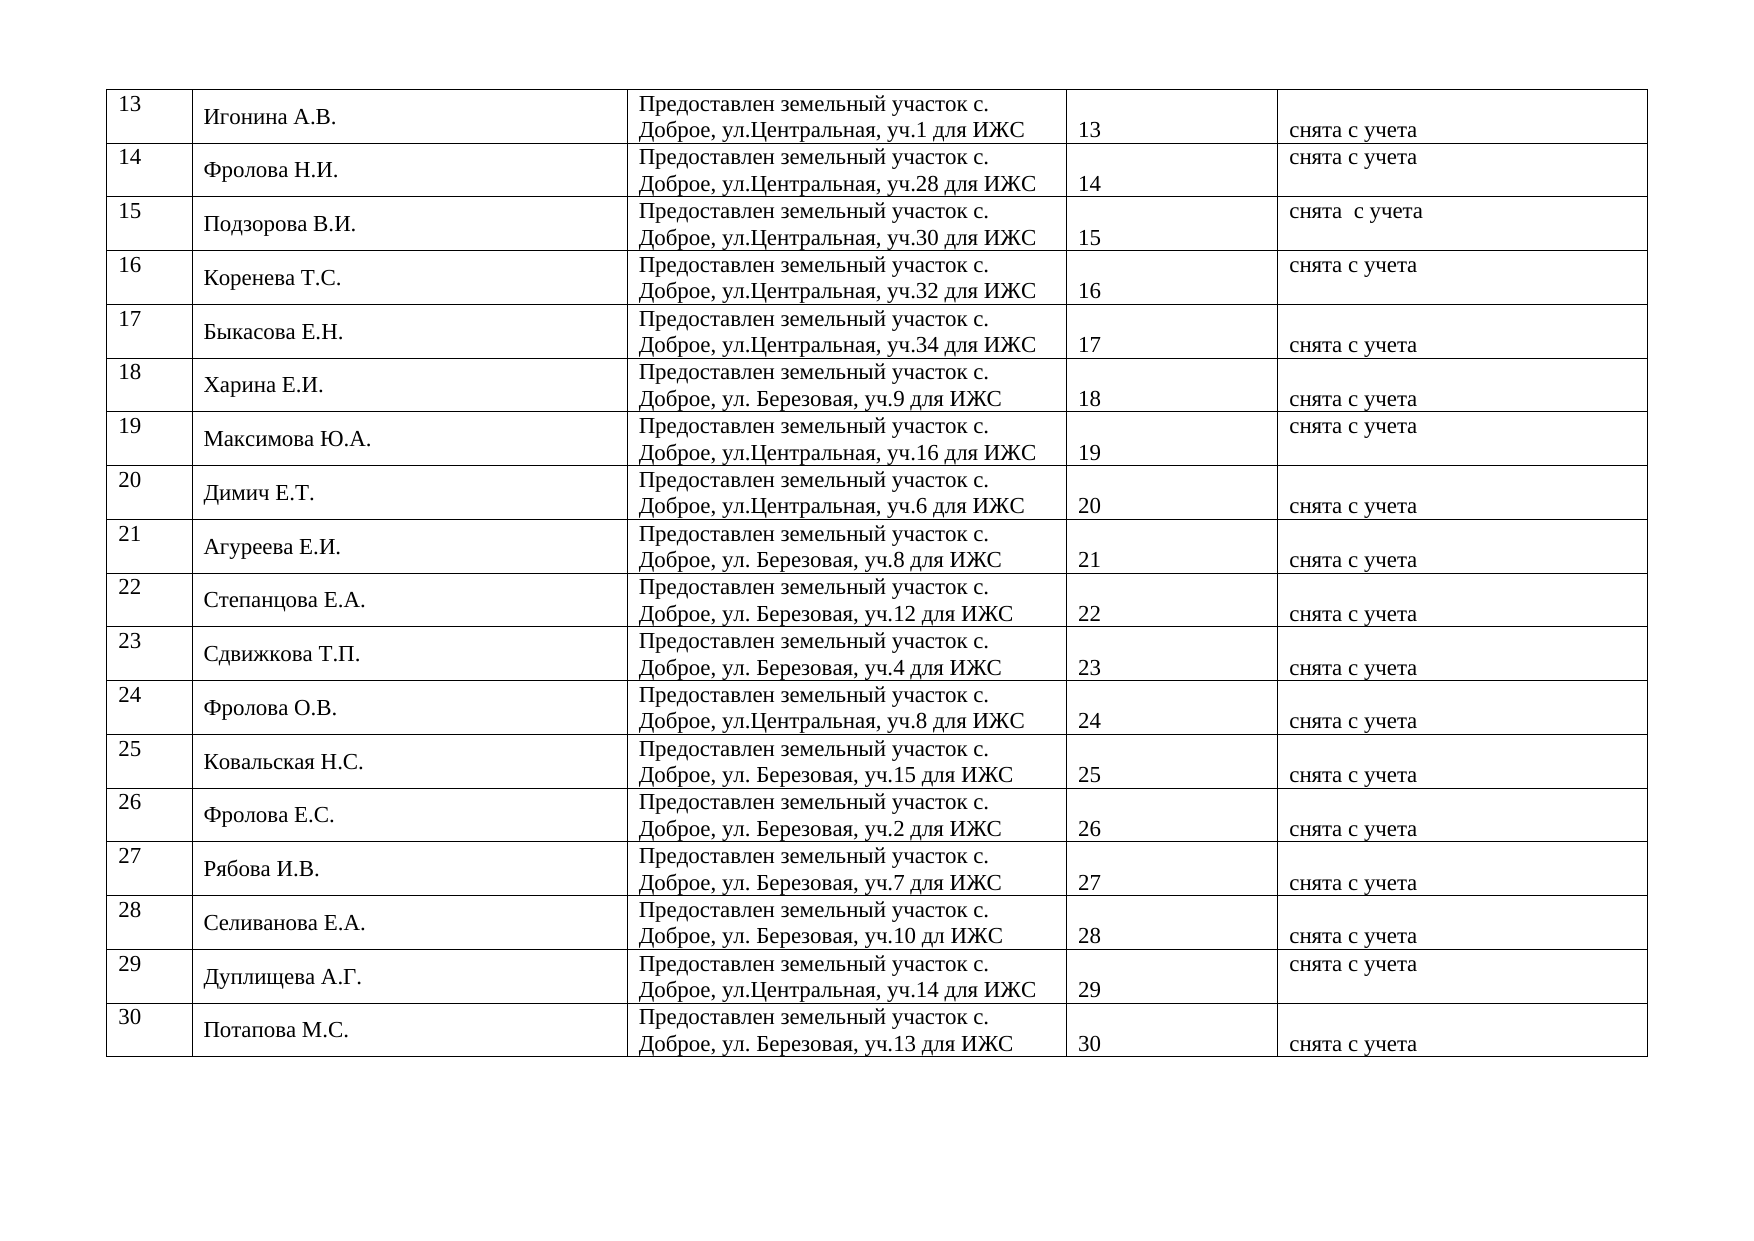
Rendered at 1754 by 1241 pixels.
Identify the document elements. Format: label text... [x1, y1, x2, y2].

table_cell Предоставлен земельный участок с. Доброе, ул. Березовая, уч.12 для ИЖС [628, 574, 1066, 626]
table_cell снята с учета [1278, 466, 1647, 519]
table_cell снята с учета [1278, 842, 1647, 895]
table_cell Селиванова Е.А. [193, 896, 627, 949]
table_cell Предоставлен земельный участок с. Доброе, ул.Центральная, уч.6 для ИЖС [628, 466, 1066, 519]
table_cell 23 [107, 627, 192, 680]
table_cell 24 [107, 681, 192, 734]
table_cell 15 [1067, 197, 1277, 250]
table_cell Предоставлен земельный участок с. Доброе, ул.Центральная, уч.16 для ИЖС [628, 412, 1066, 465]
table_cell снята с учета [1278, 627, 1647, 680]
table_cell 27 [1067, 842, 1277, 895]
table_cell Предоставлен земельный участок с. Доброе, ул. Березовая, уч.9 для ИЖС [628, 359, 1066, 411]
table_cell Предоставлен земельный участок с. Доброе, ул. Березовая, уч.10 дл ИЖС [628, 896, 1066, 949]
table_cell 20 [107, 466, 192, 519]
table_cell 17 [107, 305, 192, 357]
table_cell 14 [107, 144, 192, 196]
table_cell Предоставлен земельный участок с. Доброе, ул. Березовая, уч.13 для ИЖС [628, 1004, 1066, 1056]
table_cell Предоставлен земельный участок с. Доброе, ул.Центральная, уч.32 для ИЖС [628, 251, 1066, 304]
table_cell Игонина А.В. [193, 90, 627, 142]
table_cell 16 [1067, 251, 1277, 304]
table_cell 15 [107, 197, 192, 250]
table_cell Ковальская Н.С. [193, 735, 627, 787]
table_cell Фролова Е.С. [193, 789, 627, 841]
table_cell Предоставлен земельный участок с. Доброе, ул. Березовая, уч.8 для ИЖС [628, 520, 1066, 572]
table_cell Фролова Н.И. [193, 144, 627, 196]
table_cell 13 [1067, 90, 1277, 142]
table_cell 14 [1067, 144, 1277, 196]
table_cell 20 [1067, 466, 1277, 519]
table_cell Коренева Т.С. [193, 251, 627, 304]
table_cell 29 [1067, 950, 1277, 1002]
table_cell 19 [107, 412, 192, 465]
table_cell Максимова Ю.А. [193, 412, 627, 465]
table_cell снята с учета [1278, 520, 1647, 572]
table_cell 30 [107, 1004, 192, 1056]
table_cell Предоставлен земельный участок с. Доброе, ул.Центральная, уч.14 для ИЖС [628, 950, 1066, 1002]
table_cell снята с учета [1278, 789, 1647, 841]
table_cell Фролова О.В. [193, 681, 627, 734]
table_cell Предоставлен земельный участок с. Доброе, ул. Березовая, уч.4 для ИЖС [628, 627, 1066, 680]
table_cell Агуреева Е.И. [193, 520, 627, 572]
table_cell Предоставлен земельный участок с. Доброе, ул.Центральная, уч.28 для ИЖС [628, 144, 1066, 196]
table_cell 21 [107, 520, 192, 572]
table_cell 22 [107, 574, 192, 626]
table_cell снята с учета [1278, 412, 1647, 465]
table_cell 26 [107, 789, 192, 841]
table_cell Предоставлен земельный участок с. Доброе, ул. Березовая, уч.7 для ИЖС [628, 842, 1066, 895]
table_cell снята с учета [1278, 197, 1647, 250]
table_cell Предоставлен земельный участок с. Доброе, ул.Центральная, уч.8 для ИЖС [628, 681, 1066, 734]
table_cell снята с учета [1278, 144, 1647, 196]
table_cell 18 [107, 359, 192, 411]
table_cell Харина Е.И. [193, 359, 627, 411]
table_cell Сдвижкова Т.П. [193, 627, 627, 680]
table_cell Степанцова Е.А. [193, 574, 627, 626]
table_cell 16 [107, 251, 192, 304]
table_cell 27 [107, 842, 192, 895]
table_cell снята с учета [1278, 950, 1647, 1002]
table_cell снята с учета [1278, 90, 1647, 142]
table_cell Дуплищева А.Г. [193, 950, 627, 1002]
table_cell Предоставлен земельный участок с. Доброе, ул. Березовая, уч.15 для ИЖС [628, 735, 1066, 787]
table_cell 19 [1067, 412, 1277, 465]
table_cell 18 [1067, 359, 1277, 411]
table_cell Предоставлен земельный участок с. Доброе, ул.Центральная, уч.1 для ИЖС [628, 90, 1066, 142]
table_cell 26 [1067, 789, 1277, 841]
table_cell Потапова М.С. [193, 1004, 627, 1056]
table_cell снята с учета [1278, 305, 1647, 357]
table_cell снята с учета [1278, 574, 1647, 626]
table_cell 25 [107, 735, 192, 787]
table_cell Предоставлен земельный участок с. Доброе, ул.Центральная, уч.34 для ИЖС [628, 305, 1066, 357]
table_cell 21 [1067, 520, 1277, 572]
table_cell снята с учета [1278, 359, 1647, 411]
table_cell снята с учета [1278, 681, 1647, 734]
table_cell Подзорова В.И. [193, 197, 627, 250]
table_cell снята с учета [1278, 896, 1647, 949]
table_cell Предоставлен земельный участок с. Доброе, ул. Березовая, уч.2 для ИЖС [628, 789, 1066, 841]
table_cell 22 [1067, 574, 1277, 626]
table_cell Димич Е.Т. [193, 466, 627, 519]
table_cell Рябова И.В. [193, 842, 627, 895]
table_cell снята с учета [1278, 735, 1647, 787]
table_cell снята с учета [1278, 251, 1647, 304]
table_cell снята с учета [1278, 1004, 1647, 1056]
table_cell 13 [107, 90, 192, 142]
table_cell Предоставлен земельный участок с. Доброе, ул.Центральная, уч.30 для ИЖС [628, 197, 1066, 250]
table_cell 25 [1067, 735, 1277, 787]
table_cell Быкасова Е.Н. [193, 305, 627, 357]
table_cell 28 [107, 896, 192, 949]
table_cell 30 [1067, 1004, 1277, 1056]
table_cell 24 [1067, 681, 1277, 734]
table_cell 29 [107, 950, 192, 1002]
table_cell 17 [1067, 305, 1277, 357]
table_cell 23 [1067, 627, 1277, 680]
table_cell 28 [1067, 896, 1277, 949]
